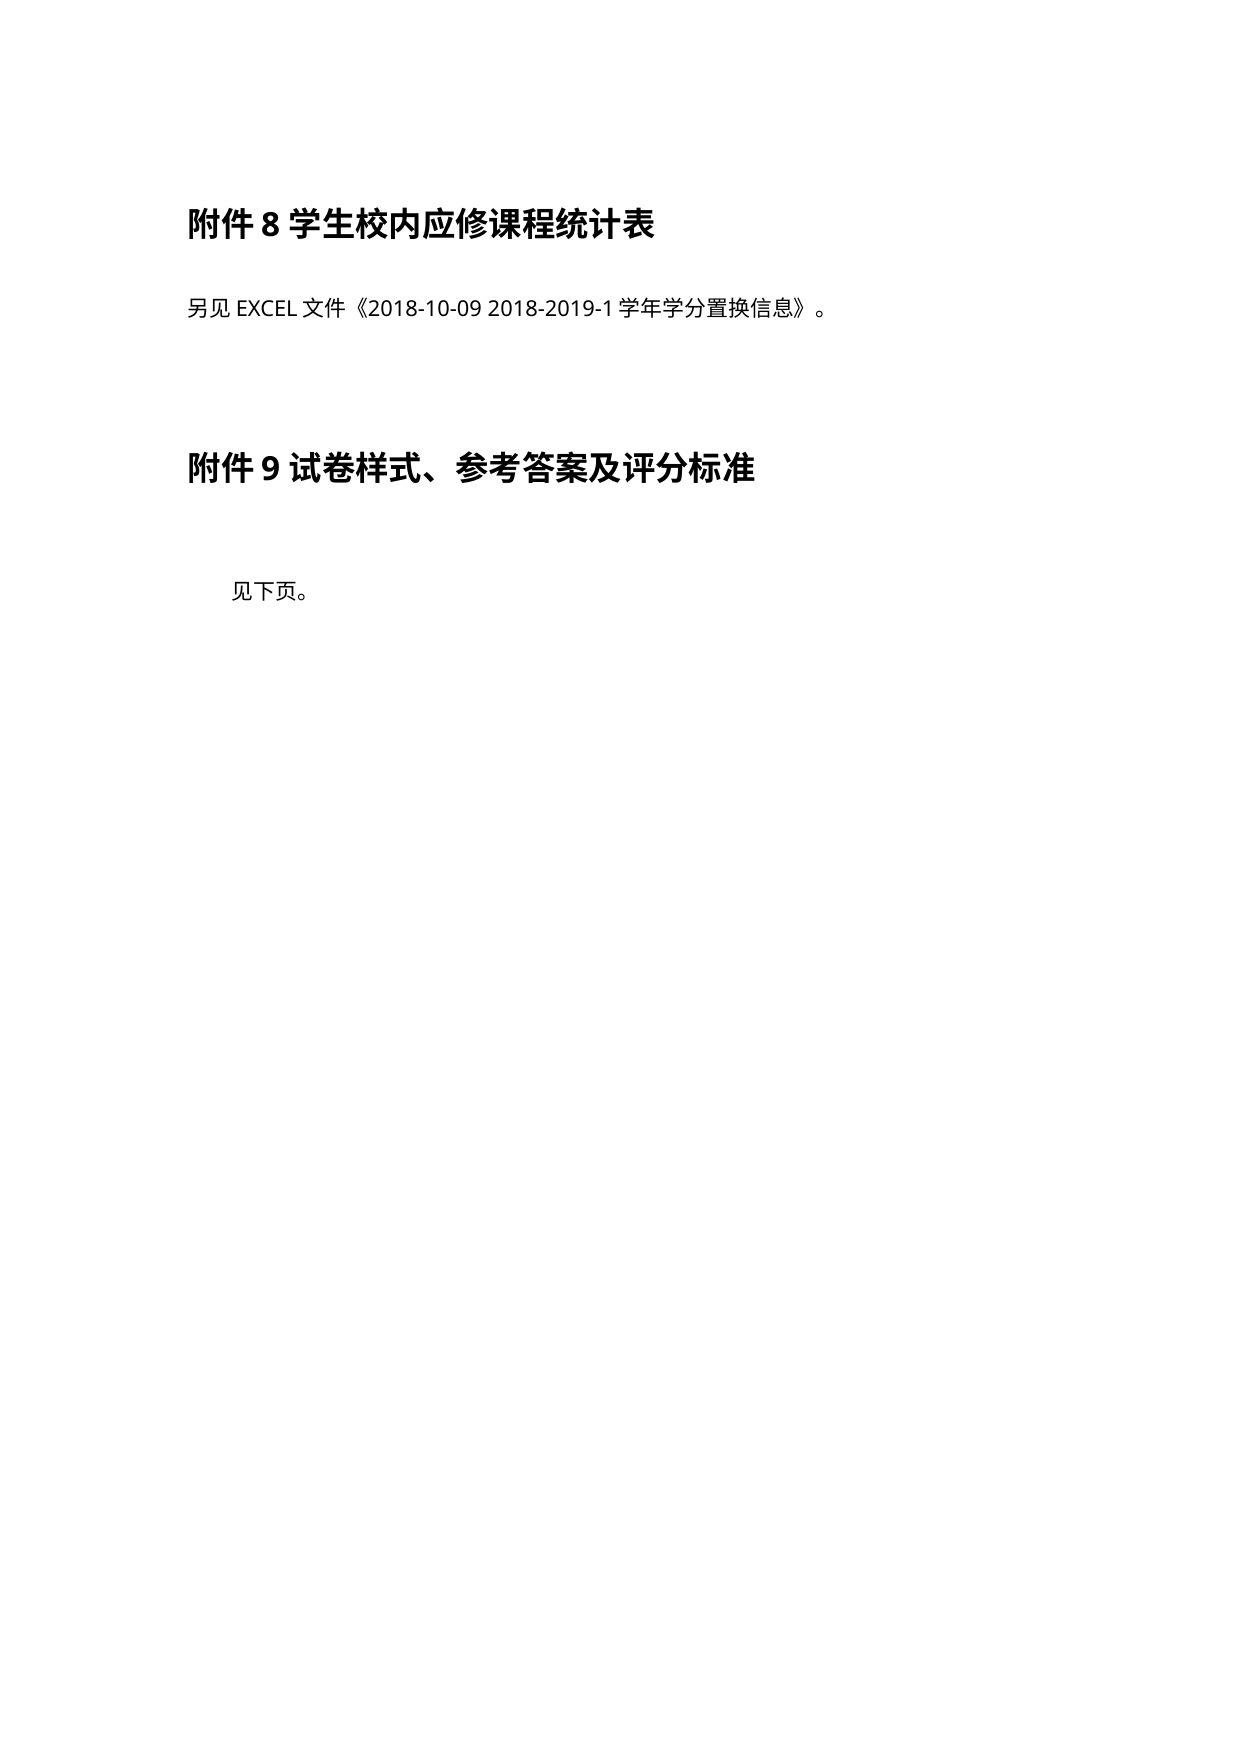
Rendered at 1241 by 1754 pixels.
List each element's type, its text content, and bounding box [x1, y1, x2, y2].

text 另见EXCEL文件《2018-10-09 2018-2019-1学年学分置换信息》。 [187, 291, 1053, 323]
text 见下页。 [187, 574, 1053, 606]
subtitle 附件9 试卷样式、参考答案及评分标准 [187, 434, 1053, 499]
subtitle 附件8 学生校内应修课程统计表 [187, 189, 1053, 254]
